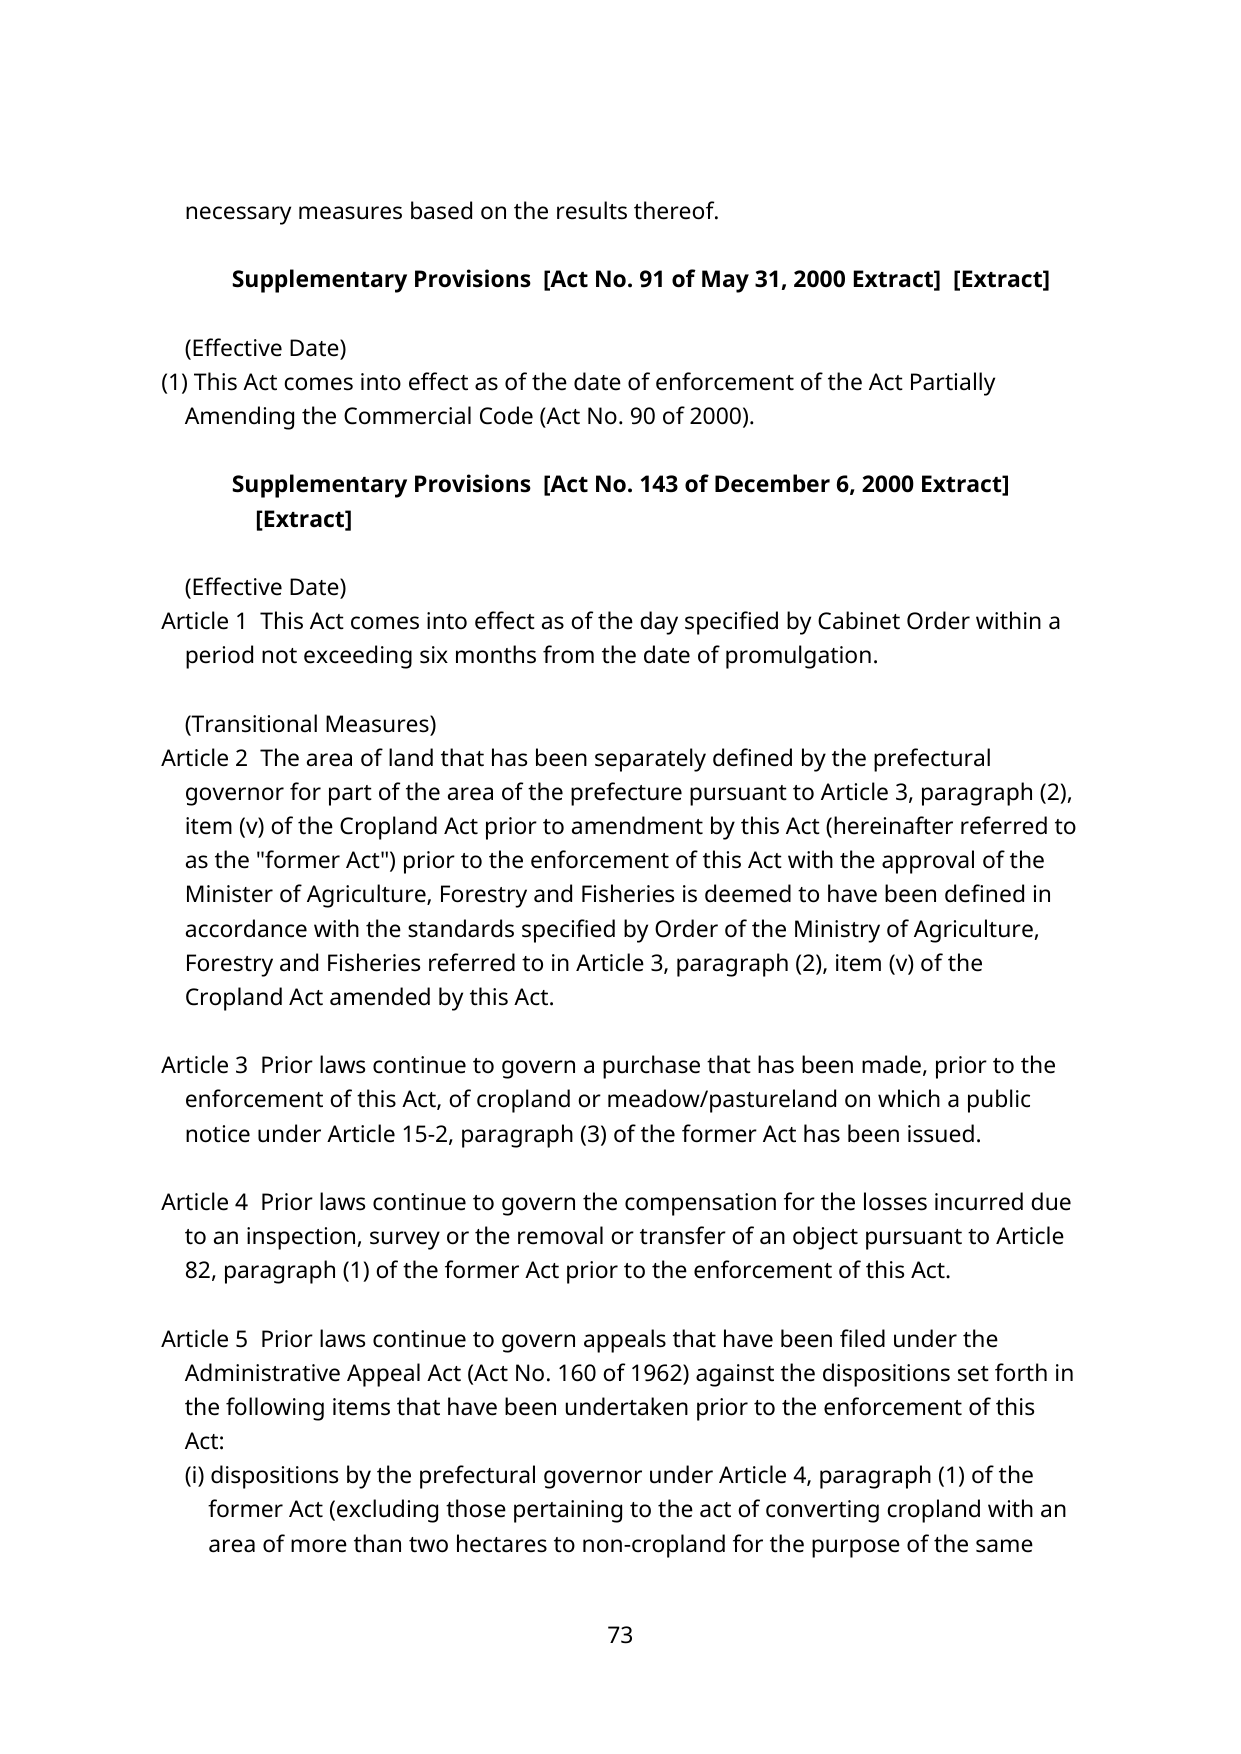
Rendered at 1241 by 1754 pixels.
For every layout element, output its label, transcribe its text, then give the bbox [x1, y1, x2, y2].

text (Transitional Measures) [184, 706, 1079, 740]
text Supplementary Provisions [Act No. 143 of December 6, 2000 Extract] [Extract] [230, 467, 1079, 535]
text Article 4 Prior laws continue to govern the compensation for the losses incurred due to an inspection, survey or the removal or transfer of an object pursuant to Article 82, paragraph (1) of the former Act prior to the enforcement of this Act. [161, 1184, 1079, 1287]
text Article 2 The area of land that has been separately defined by the prefectural governor for part of the area of the prefecture pursuant to Article 3, paragraph (2), item (v) of the Cropland Act prior to amendment by this Act (hereinafter referred to as the "former Act") prior to the enforcement of this Act with the approval of the Minister of Agriculture, Forestry and Fisheries is deemed to have been defined in accordance with the standards specified by Order of the Ministry of Agriculture, Forestry and Fisheries referred to in Article 3, paragraph (2), item (v) of the Cropland Act amended by this Act. [161, 740, 1079, 1014]
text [161, 194, 1079, 228]
text Article 5 Prior laws continue to govern appeals that have been filed under the Administrative Appeal Act (Act No. 160 of 1962) against the dispositions set forth in the following items that have been undertaken prior to the enforcement of this Act: [161, 1321, 1079, 1458]
text Article 3 Prior laws continue to govern a purchase that has been made, prior to the enforcement of this Act, of cropland or meadow/pastureland on which a public notice under Article 15-2, paragraph (3) of the former Act has been issued. [161, 1048, 1079, 1150]
text (1) This Act comes into effect as of the date of enforcement of the Act Partially Amending the Commercial Code (Act No. 90 of 2000). [161, 364, 1079, 433]
text Supplementary Provisions [Act No. 91 of May 31, 2000 Extract] [Extract] [230, 262, 1079, 296]
text (Effective Date) [184, 569, 1079, 604]
text Article 1 This Act comes into effect as of the day specified by Cabinet Order within a period not exceeding six months from the date of promulgation. [161, 604, 1079, 672]
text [184, 1458, 1079, 1560]
text (Effective Date) [184, 330, 1079, 364]
